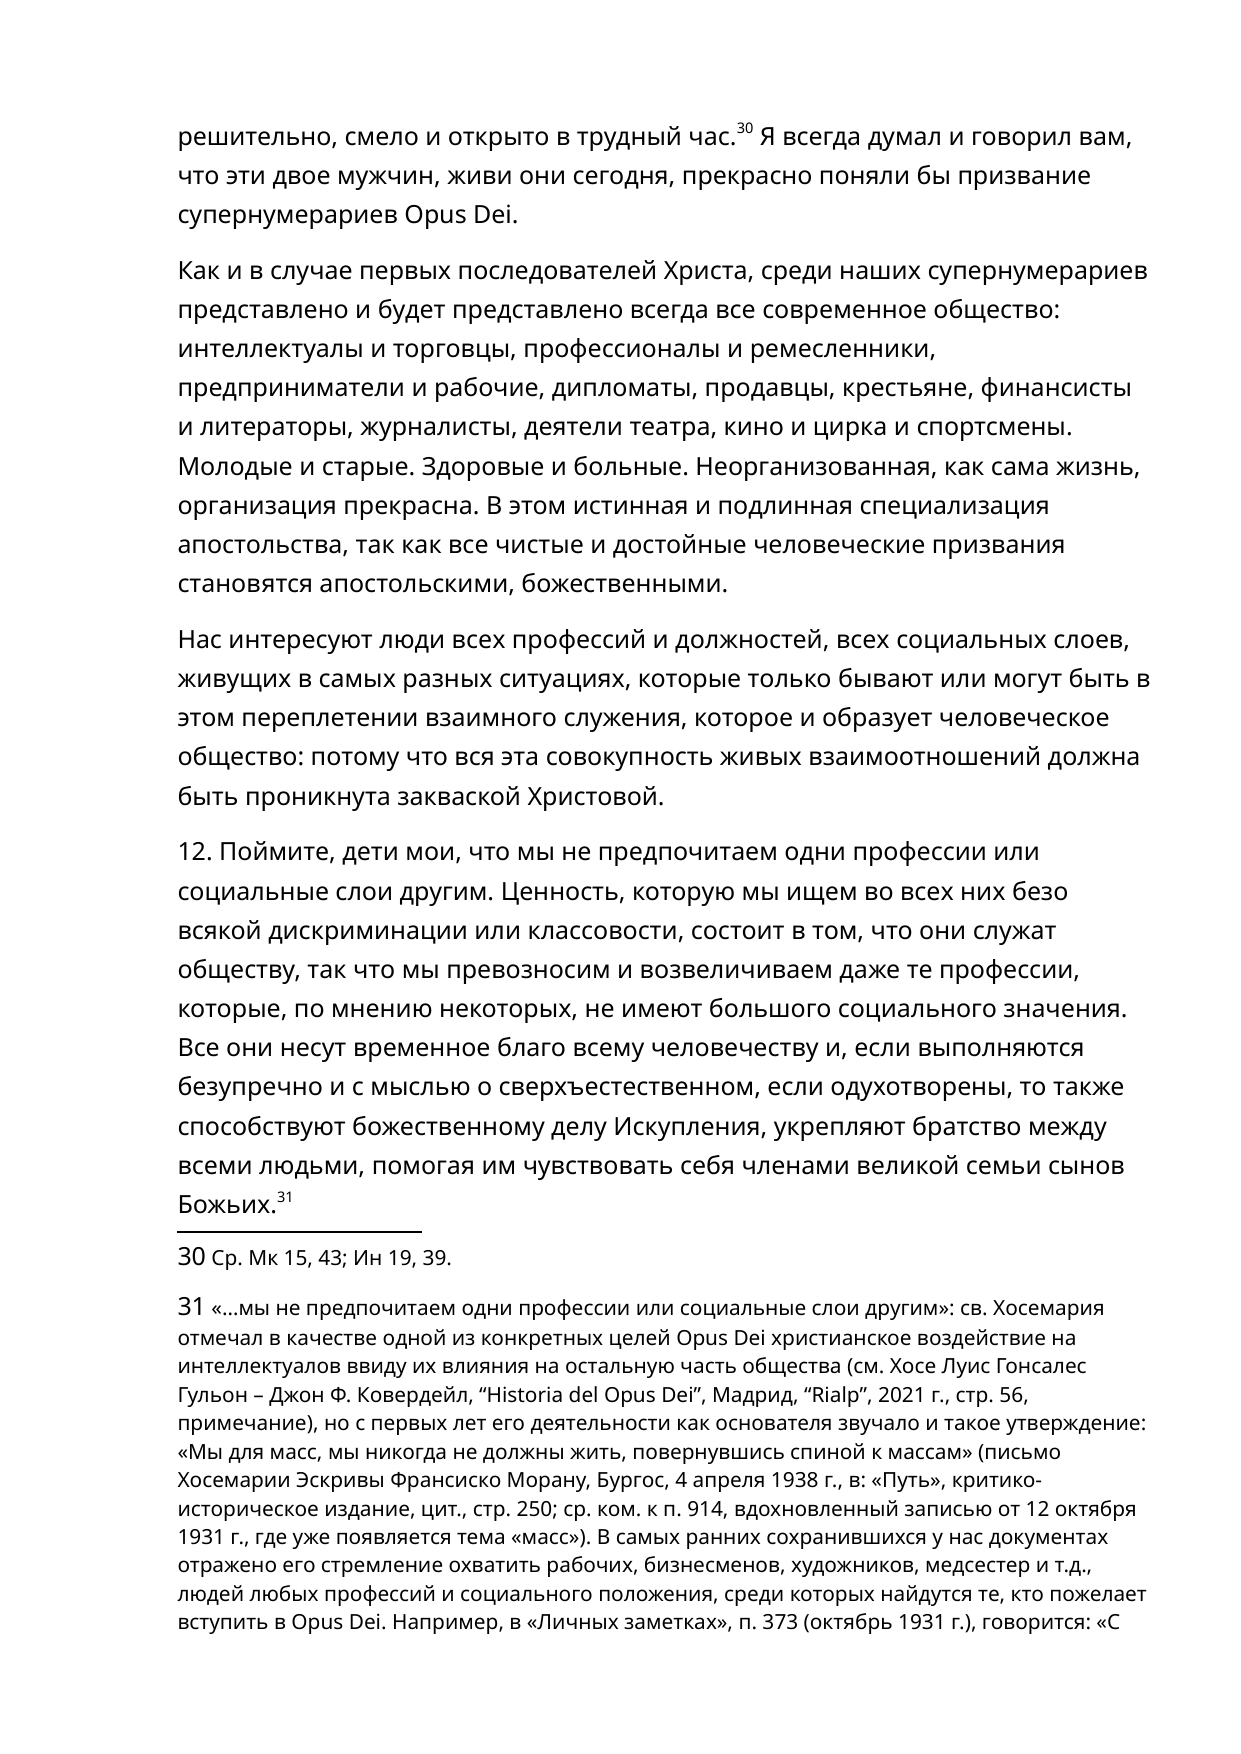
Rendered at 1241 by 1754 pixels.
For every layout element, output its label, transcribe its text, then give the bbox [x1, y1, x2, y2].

text Как и в случае первых последователей Христа, среди наших супернумерариев представлено и будет представлено всегда все современное общество: интеллектуалы и торговцы, профессионалы и ремесленники, предприниматели и рабочие, дипломаты, продавцы, крестьяне, финансисты и литераторы, журналисты, деятели театра, кино и цирка и спортсмены. Молодые и старые. Здоровые и больные. Неорганизованная, как сама жизнь, организация прекрасна. В этом истинная и подлинная специализация апостольства, так как все чистые и достойные человеческие призвания становятся апостольскими, божественными. [177, 252, 1152, 600]
text 12. Поймите, дети мои, что мы не предпочитаем одни профессии или социальные слои другим. Ценность, которую мы ищем во всех них безо всякой дискриминации или классовости, состоит в том, что они служат обществу, так что мы превозносим и возвеличиваем даже те профессии, которые, по мнению некоторых, не имеют большого социального значения. Все они несут временное благо всему человечеству и, если выполняются безупречно и с мыслью о сверхъестественном, если одухотворены, то также способствуют божественному делу Искупления, укрепляют братство между всеми людьми, помогая им чувствовать себя членами великой семьи сынов Божьих. [177, 834, 1152, 1221]
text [177, 118, 1152, 231]
text Нас интересуют люди всех профессий и должностей, всех социальных слоев, живущих в самых разных ситуациях, которые только бывают или могут быть в этом переплетении взаимного служения, которое и образует человеческое общество: потому что вся эта совокупность живых взаимоотношений должна быть проникнута закваской Христовой. [177, 621, 1152, 812]
